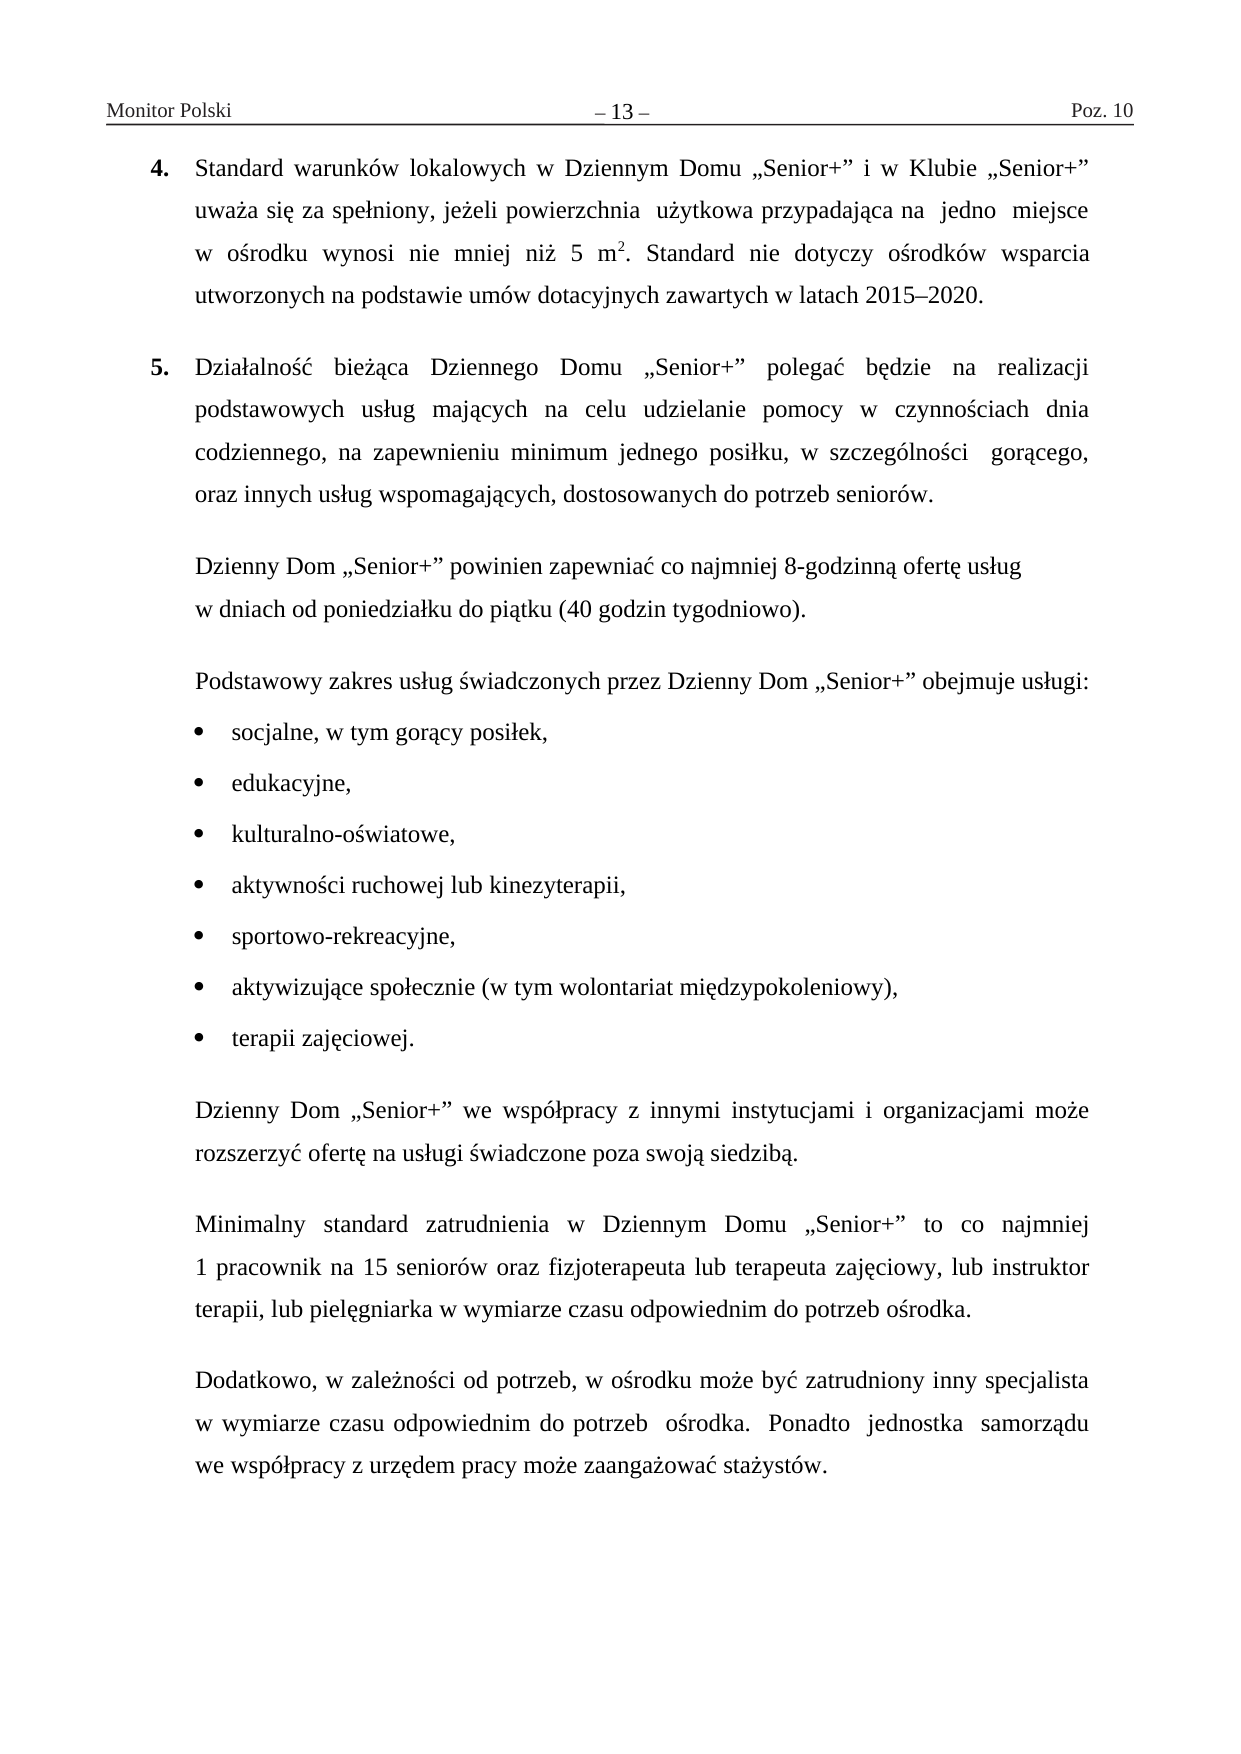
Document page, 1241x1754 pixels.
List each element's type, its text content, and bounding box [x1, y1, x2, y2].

text Podstawowy zakres usług świadczonych przez Dzienny Dom „Senior+” obejmuje usługi: [195, 666, 1144, 695]
text w dniach od poniedziałku do piątku (40 godzin tygodniowo). [195, 594, 1144, 623]
text Dodatkowo, w zależności od potrzeb, w ośrodku może być zatrudniony inny specjalista w wymiarze czasu odpowiednim do potrzeb ośrodka. Ponadto jednostka samorządu we współpracy z urzędem pracy może zaangażować stażystów. [195, 1366, 1091, 1479]
text Dzienny Dom „Senior+” we współpracy z innymi instytucjami i organizacjami może rozszerzyć ofertę na usługi świadczone poza swoją siedzibą. [195, 1095, 1090, 1166]
list kulturalno-oświatowe, [194, 819, 1144, 848]
list terapii zajęciowej. [194, 1023, 1144, 1052]
list sportowo-rekreacyjne, [194, 921, 1144, 950]
list Działalność bieżąca Dziennego Domu „Senior+” polegać będzie na realizacji podstawowych usług mających na celu udzielanie pomocy w czynnościach dnia codziennego, na zapewnieniu minimum jednego posiłku, w szczególności gorącego, oraz innych usług wspomagających, dostosowanych do potrzeb seniorów. [150, 352, 1090, 508]
list Standard warunków lokalowych w Dziennym Domu „Senior+” i w Klubie „Senior+” uważa się za spełniony, jeżeli powierzchnia użytkowa przypadająca na jedno miejsce w ośrodku wynosi nie mniej niż 5 m2. Standard nie dotyczy ośrodków wsparcia utworzonych na podstawie umów dotacyjnych zawartych w latach 2015–2020. [150, 153, 1090, 309]
list aktywizujące społecznie (w tym wolontariat międzypokoleniowy), [194, 972, 1144, 1001]
list socjalne, w tym gorący posiłek, [194, 717, 1144, 746]
text Dzienny Dom „Senior+” powinien zapewniać co najmniej 8-godzinną ofertę usług [195, 551, 1144, 580]
list edukacyjne, [194, 768, 1144, 797]
text Minimalny standard zatrudnienia w Dziennym Domu „Senior+” to co najmniej 1 pracownik na 15 seniorów oraz fizjoterapeuta lub terapeuta zajęciowy, lub instruktor terapii, lub pielęgniarka w wymiarze czasu odpowiednim do potrzeb ośrodka. [195, 1209, 1091, 1323]
list aktywności ruchowej lub kinezyterapii, [194, 870, 1144, 899]
